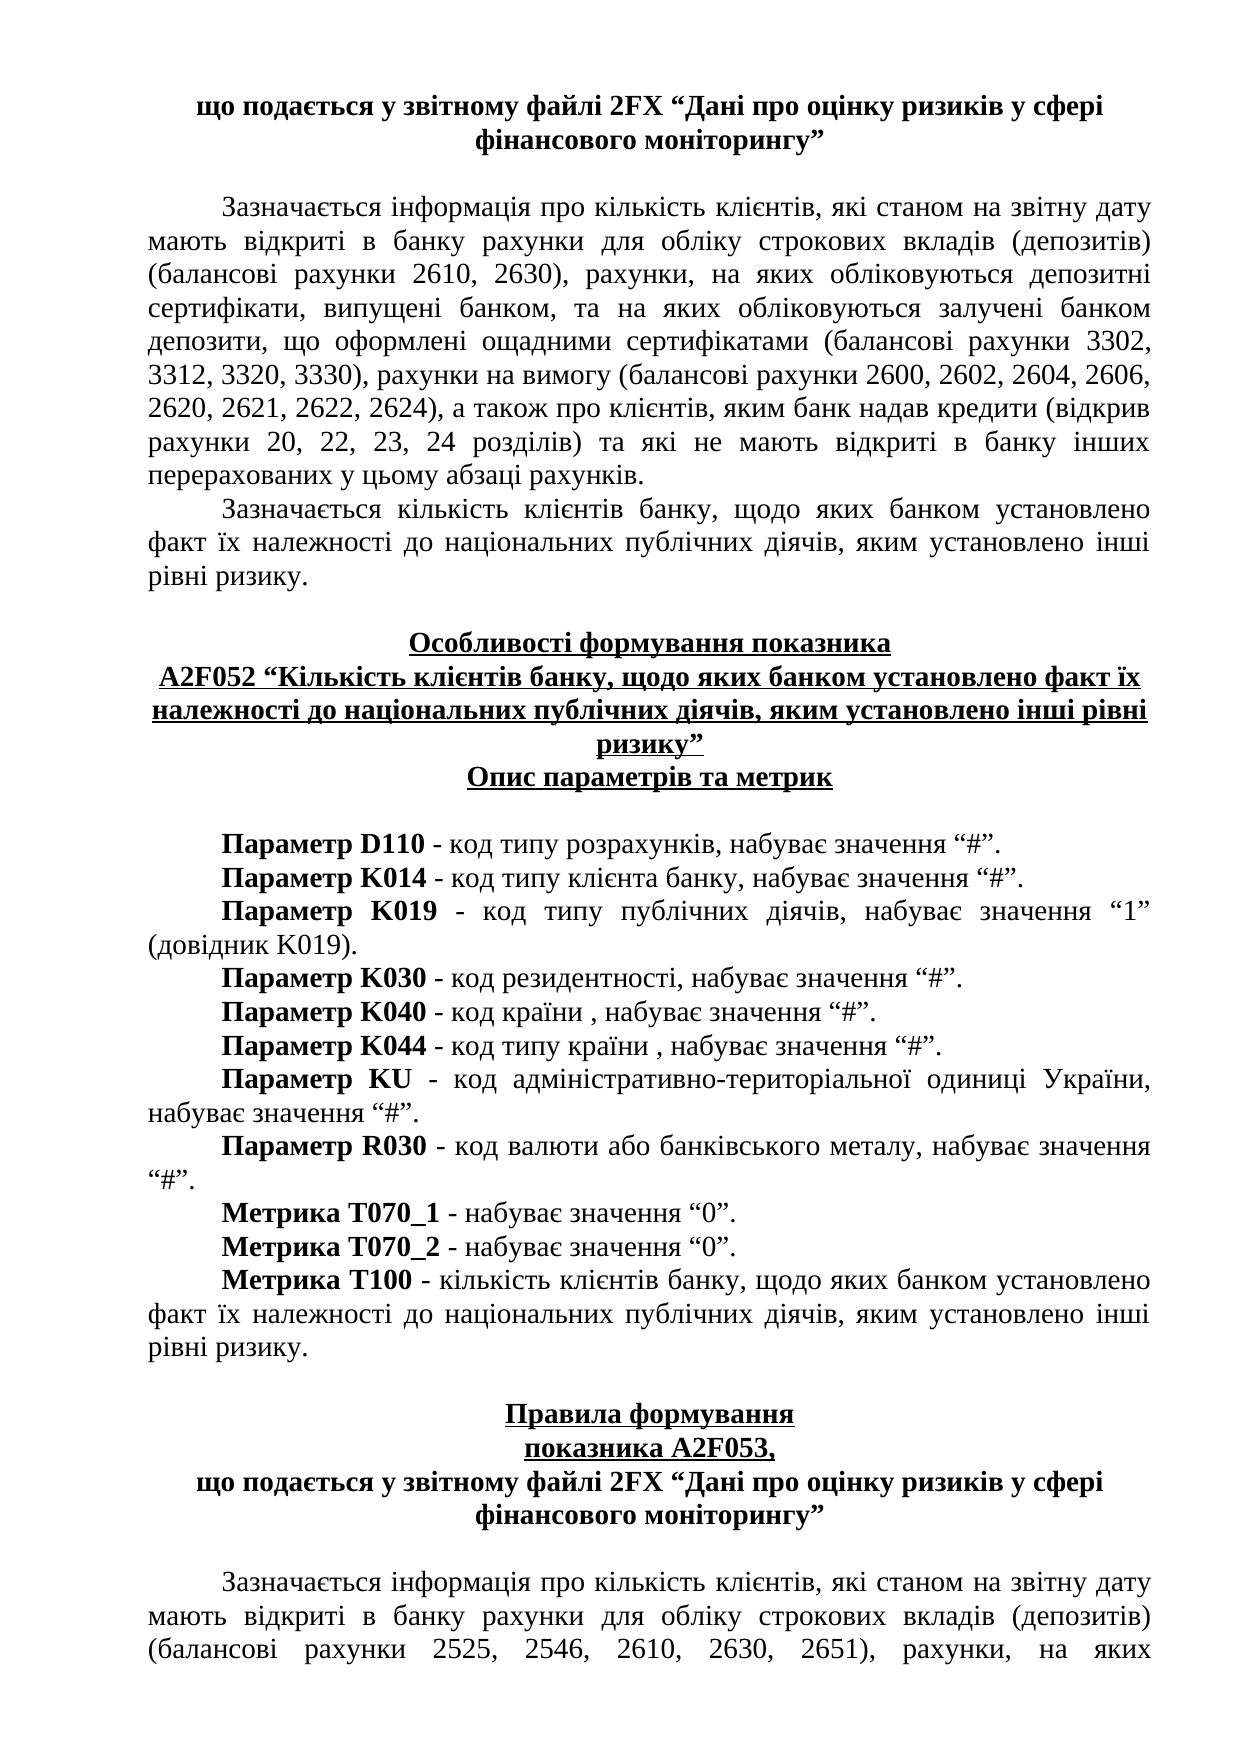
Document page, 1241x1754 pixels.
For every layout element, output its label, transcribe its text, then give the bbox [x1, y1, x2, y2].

text Метрика T100 - кількість клієнтів банку, щодо яких банком установлено факт їх належності до національних публічних діячів, яким установлено інші рівні ризику. [148, 1262, 1152, 1363]
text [148, 1564, 1152, 1665]
text Правила формування [148, 1397, 1152, 1430]
text Параметр K040 - код країни , набуває значення “#”. [148, 994, 1152, 1028]
text A2F052 “Кількість клієнтів банку, щодо яких банком установлено факт їх належності до національних публічних діячів, яким установлено інші рівні ризику” [148, 659, 1152, 759]
text Параметр K019 - код типу публічних діячів, набуває значення “1” (довідник K019). [148, 893, 1152, 961]
text Особливості формування показника [148, 625, 1152, 659]
text що подається у звітному файлі 2FX “Дані про оцінку ризиків у сфері фінансового моніторингу” [148, 88, 1152, 156]
text Зазначається кількість клієнтів банку, щодо яких банком установлено факт їх належності до національних публічних діячів, яким установлено інші рівні ризику. [148, 491, 1152, 592]
text Зазначається інформація про кількість клієнтів, які станом на звітну дату мають відкриті в банку рахунки для обліку строкових вкладів (депозитів) (балансові рахунки 2610, 2630), рахунки, на яких обліковуються депозитні сертифікати, випущені банком, та на яких обліковуються залучені банком депозити, що оформлені ощадними сертифікатами (балансові рахунки 3302, 3312, 3320, 3330), рахунки на вимогу (балансові рахунки 2600, 2602, 2604, 2606, 2620, 2621, 2622, 2624), а також про клієнтів, яким банк надав кредити (відкрив рахунки 20, 22, 23, 24 розділів) та які не мають відкриті в банку інших перерахованих у цьому абзаці рахунків. [148, 189, 1152, 491]
text Параметр K014 - код типу клієнта банку, набуває значення “#”. [148, 860, 1152, 893]
text Параметр K044 - код типу країни , набуває значення “#”. [148, 1028, 1152, 1061]
text Опис параметрів та метрик [148, 759, 1152, 793]
text Параметр D110 - код типу розрахунків, набуває значення “#”. [148, 826, 1152, 860]
text Параметр K030 - код резидентності, набуває значення “#”. [148, 961, 1152, 994]
text показника A2F053, [148, 1430, 1152, 1464]
text Метрика T070_2 - набуває значення “0”. [148, 1229, 1152, 1262]
text Параметр R030 - код валюти або банківського металу, набуває значення “#”. [148, 1128, 1152, 1195]
text Метрика T070_1 - набуває значення “0”. [148, 1195, 1152, 1229]
text Параметр KU - код адміністративно-територіальної одиниці України, набуває значення “#”. [148, 1061, 1152, 1128]
text що подається у звітному файлі 2FX “Дані про оцінку ризиків у сфері фінансового моніторингу” [148, 1464, 1152, 1531]
